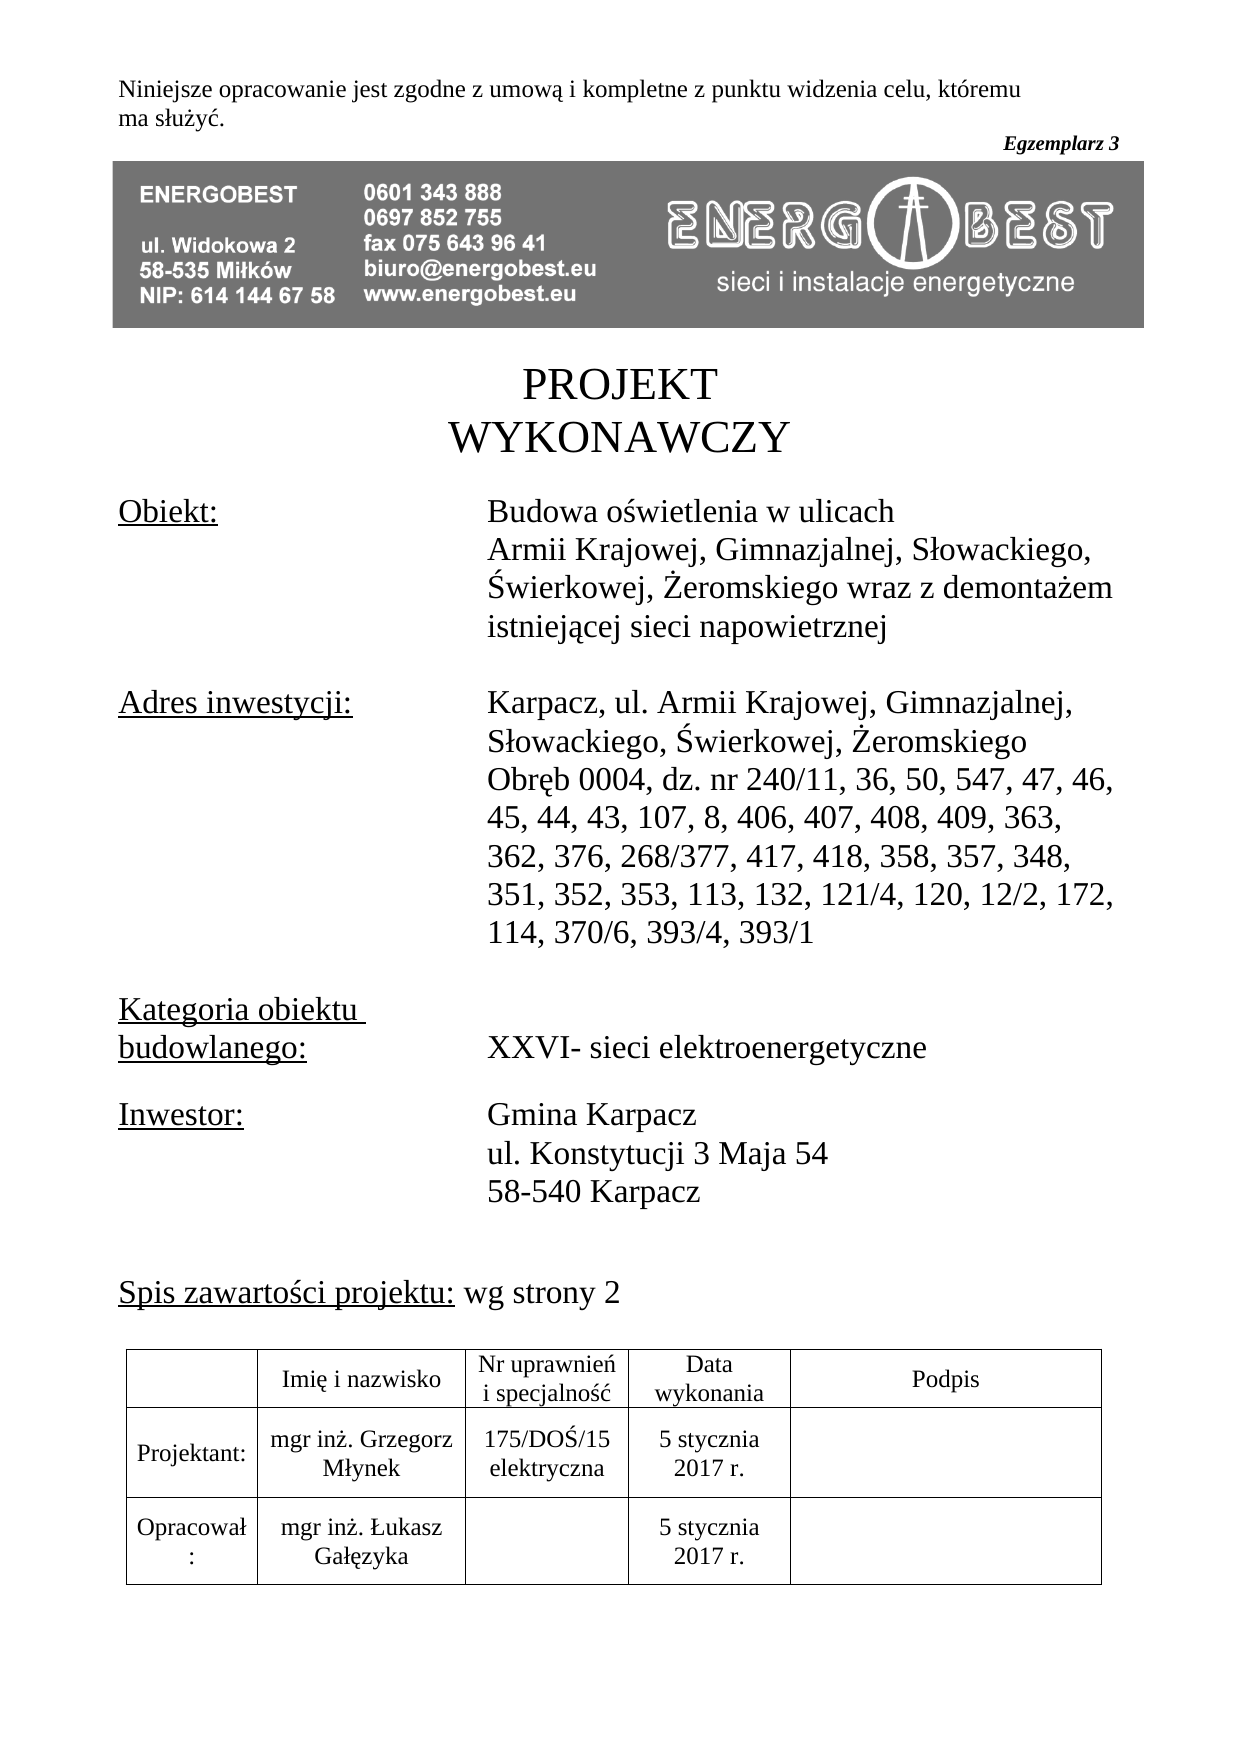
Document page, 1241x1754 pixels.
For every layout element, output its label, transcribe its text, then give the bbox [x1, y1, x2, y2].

table_cell 5 stycznia 2017 r. [629, 1498, 790, 1584]
table_header Data wykonania [629, 1350, 790, 1407]
table_header [127, 1350, 257, 1407]
text ul. Konstytucji 3 Maja 54 [118, 1133, 1122, 1171]
table_cell mgr inż. Łukasz Gałęzyka [258, 1498, 465, 1584]
subtitle WYKONAWCZY [118, 409, 1122, 462]
text 58-540 Karpacz [118, 1171, 1122, 1209]
text Adres inwestycji: Karpacz, ul. Armii Krajowej, Gimnazjalnej, Słowackiego, Świerkowej, Żeromskiego [118, 682, 1122, 759]
table_header Podpis [791, 1350, 1101, 1407]
text Obiekt: Budowa oświetlenia w ulicach Armii Krajowej, Gimnazjalnej, Słowackiego, Świerkowej, Żeromskiego wraz z demontażem istniejącej sieci napowietrznej [118, 491, 1122, 644]
text Egzemplarz 3 [929, 131, 1122, 155]
table_cell mgr inż. Grzegorz Młynek [258, 1408, 465, 1497]
table_cell Opracował: [127, 1498, 257, 1584]
table_cell 5 stycznia 2017 r. [629, 1408, 790, 1497]
text Spis zawartości projektu: wg strony 2 [118, 1272, 1122, 1310]
text Niniejsze opracowanie jest zgodne z umową i kompletne z punktu widzenia celu, któremu ma służyć. [118, 74, 1122, 131]
text budowlanego: XXVI- sieci elektroenergetyczne [118, 1027, 1122, 1066]
table_cell 175/DOŚ/15 elektryczna [466, 1408, 628, 1497]
table_header Imię i nazwisko [258, 1350, 465, 1407]
table_cell [791, 1498, 1101, 1584]
table_cell [466, 1498, 628, 1584]
table_cell Projektant: [127, 1408, 257, 1497]
subtitle PROJEKT [118, 357, 1122, 409]
table_cell [791, 1408, 1101, 1497]
table_header Nr uprawnień i specjalność [466, 1350, 628, 1407]
text Kategoria obiektu [118, 989, 1122, 1027]
text Inwestor: Gmina Karpacz [118, 1094, 1122, 1133]
text Obręb 0004, dz. nr 240/11, 36, 50, 547, 47, 46, 45, 44, 43, 107, 8, 406, 407, 408, 409, 363, 362, 376, 268/377, 417, 418, 358, 357, 348, 351, 352, 353, 113, 132, 121/4, 120, 12/2, 172, 114, 370/6, 393/4, 393/1 [487, 759, 1122, 951]
